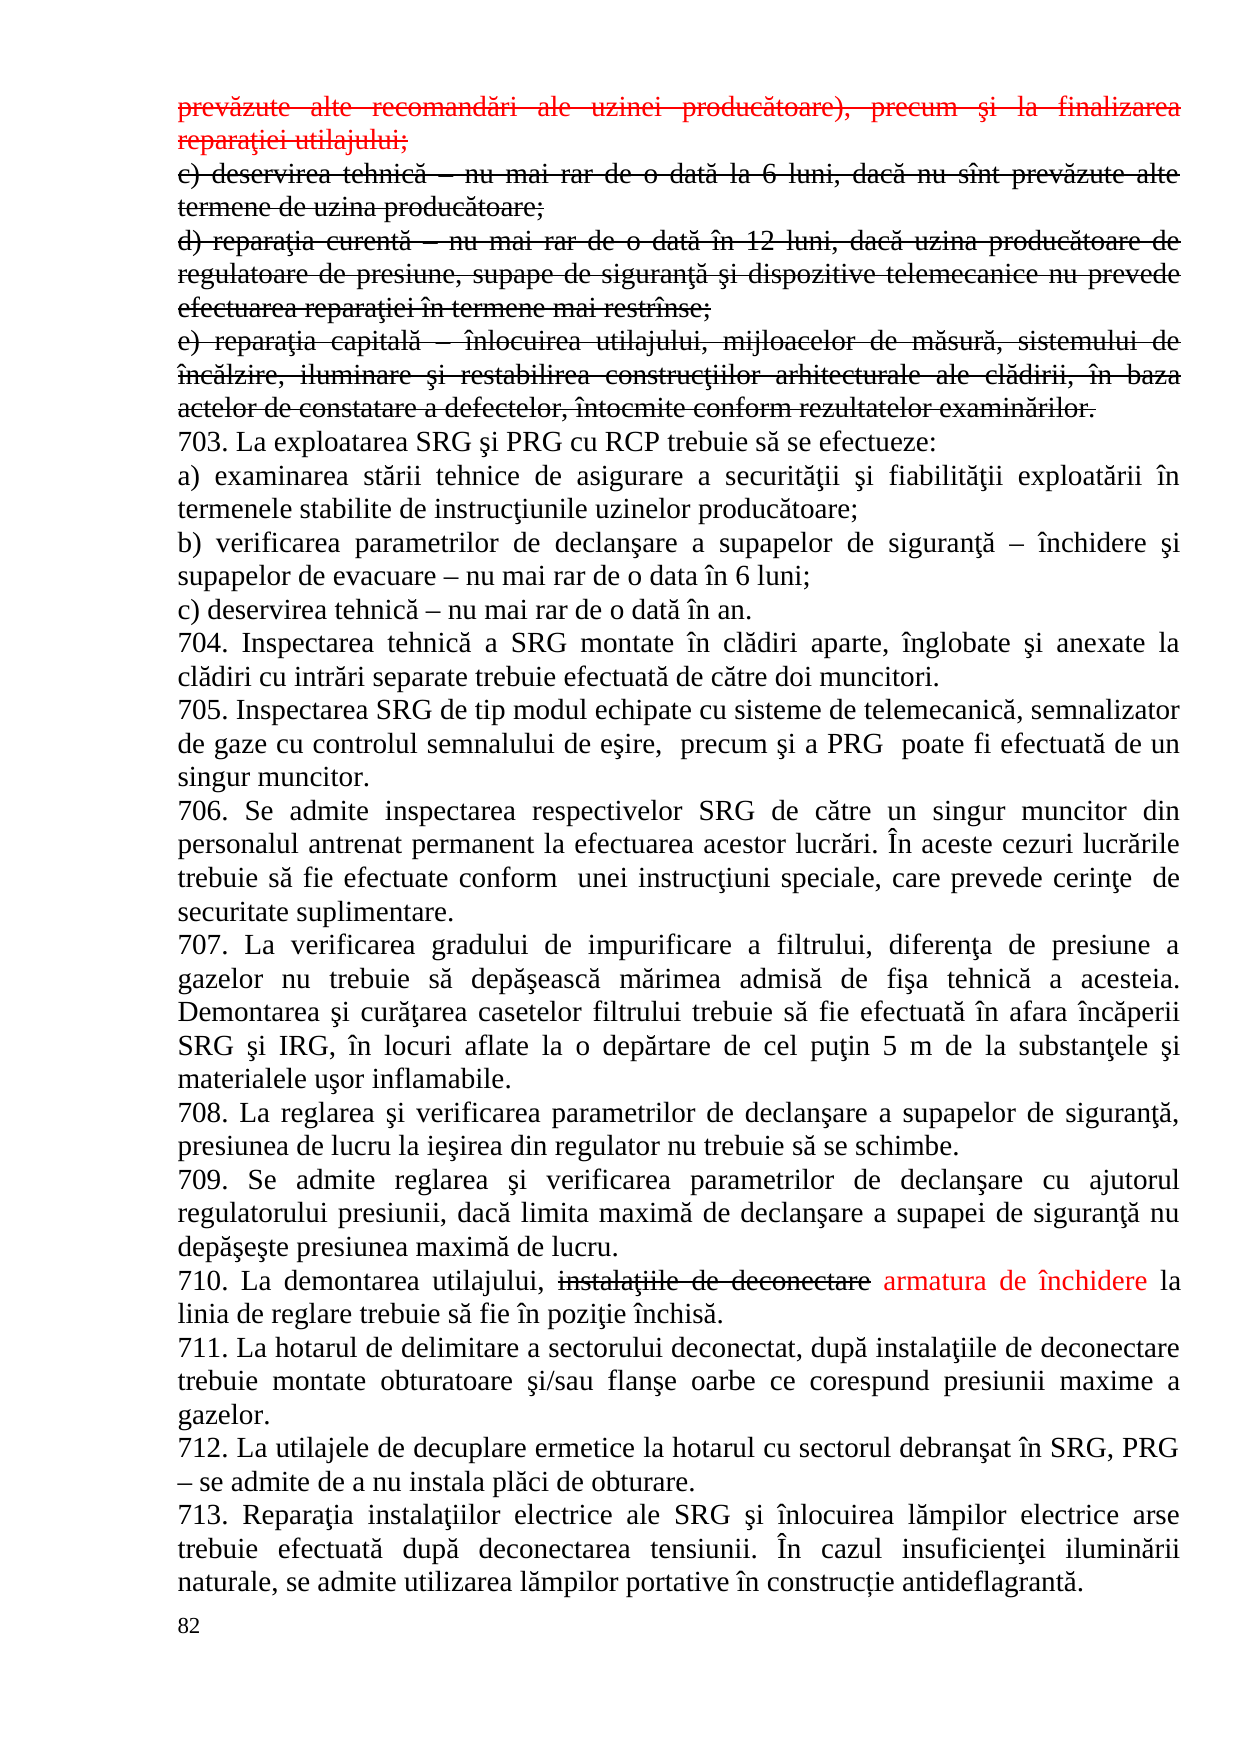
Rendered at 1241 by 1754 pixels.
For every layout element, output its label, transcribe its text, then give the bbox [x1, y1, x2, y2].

text e) reparaţia capitală – înlocuirea utilajului, mijloacelor de măsură, sistemului de încălzire, iluminare şi restabilirea construcţiilor arhitecturale ale clădirii, în baza actelor de constatare a defectelor, întocmite conform rezultatelor examinărilor. [177, 343, 1181, 375]
text 707. La verificarea gradului de impurificare a filtrului, diferenţa de presiune a gazelor nu trebuie să depăşească mărimea admisă de fişa tehnică a acesteia. Demontarea şi curăţarea casetelor filtrului trebuie să fie efectuată în afara încăperii SRG şi IRG, în locuri aflate la o depărtare de cel puţin de la substanţele şi materialele uşor inflamabile. [177, 927, 1181, 1095]
text 709. Se admite reglarea şi verificarea parametrilor de declanşare cu ajutorul regulatorului presiunii, dacă limita maximă de declanşare a supapei de siguranţă nu depăşeşte presiunea maximă de lucru. [177, 1162, 1181, 1263]
text a) examinarea stării tehnice de asigurare a securităţii şi fiabilităţii exploatării în termenele stabilite de instrucţiunile uzinelor producătoare; [177, 458, 1181, 525]
text 704. Inspectarea tehnică a SRG montate în clădiri aparte, înglobate şi anexate la clădiri cu intrări separate trebuie efectuată de către doi muncitori. [177, 625, 1181, 692]
text 713. Reparaţia instalaţiilor electrice ale SRG şi înlocuirea lămpilor electrice arse trebuie efectuată după deconectarea tensiunii. În cazul insuficienţei iluminării naturale, se admite utilizarea lămpilor portative în construcție antideflagrantă. [177, 1497, 1181, 1598]
text 703. La exploatarea SRG şi PRG cu RCP trebuie să se efectueze: [177, 424, 1181, 458]
text c) deservirea tehnică – nu mai rar de o dată la 6 luni, dacă nu sînt prevăzute alte termene de uzina producătoare; [177, 156, 1181, 223]
text e) reparaţia capitală – înlocuirea utilajului, mijloacelor de măsură, sistemului de încălzire, iluminare şi restabilirea construcţiilor arhitecturale ale clădirii, în baza actelor de constatare a defectelor, întocmite conform rezultatelor examinărilor. [177, 323, 1181, 342]
text 705. Inspectarea SRG de tip modul echipate cu sisteme de telemecanică, semnalizator de gaze cu controlul semnalului de eşire, precum şi a PRG poate fi efectuată de un singur muncitor. [177, 692, 1181, 793]
text 711. La hotarul de delimitare a sectorului deconectat, după instalaţiile de deconectare trebuie montate obturatoare şi/sau flanşe oarbe ce corespund presiunii maxime a gazelor. [177, 1330, 1181, 1430]
text 706. Se admite inspectarea respectivelor SRG de către un singur muncitor din personalul antrenat permanent la efectuarea acestor lucrări. În aceste cezuri lucrările trebuie să fie efectuate conform unei instrucţiuni speciale, care prevede cerinţe de securitate suplimentare. [177, 793, 1181, 927]
text d) reparaţia curentă – nu mai rar de o dată în 12 luni, dacă uzina producătoare de regulatoare de presiune, supape de siguranţă şi dispozitive telemecanice nu prevede efectuarea reparaţiei în termene mai restrînse; [177, 242, 1181, 275]
text 710. La demontarea utilajului, instalaţiile de deconectare armatura de închidere la linia de reglare trebuie să fie în poziţie închisă. [177, 1263, 1181, 1330]
text d) reparaţia curentă – nu mai rar de o dată în 12 luni, dacă uzina producătoare de regulatoare de presiune, supape de siguranţă şi dispozitive telemecanice nu prevede efectuarea reparaţiei în termene mai restrînse; [177, 276, 1181, 323]
text 712. La utilajele de decuplare ermetice la hotarul cu sectorul debranşat în SRG, PRG – se admite de a nu instala plăci de obturare. [177, 1430, 1181, 1497]
text 708. La reglarea şi verificarea parametrilor de declanşare a supapelor de siguranţă, presiunea de lucru la ieşirea din regulator nu trebuie să se schimbe. [177, 1095, 1181, 1162]
text d) reparaţia curentă – nu mai rar de o dată în 12 luni, dacă uzina producătoare de regulatoare de presiune, supape de siguranţă şi dispozitive telemecanice nu prevede efectuarea reparaţiei în termene mai restrînse; [177, 223, 1181, 241]
text e) reparaţia capitală – înlocuirea utilajului, mijloacelor de măsură, sistemului de încălzire, iluminare şi restabilirea construcţiilor arhitecturale ale clădirii, în baza actelor de constatare a defectelor, întocmite conform rezultatelor examinărilor. [177, 376, 1181, 424]
text b) verificarea parametrilor de declanşare a supapelor de siguranţă – închidere şi supapelor de evacuare – nu mai rar de o data în 6 luni; [177, 525, 1181, 592]
text c) deservirea tehnică – nu mai rar de o dată în an. [177, 592, 1181, 625]
